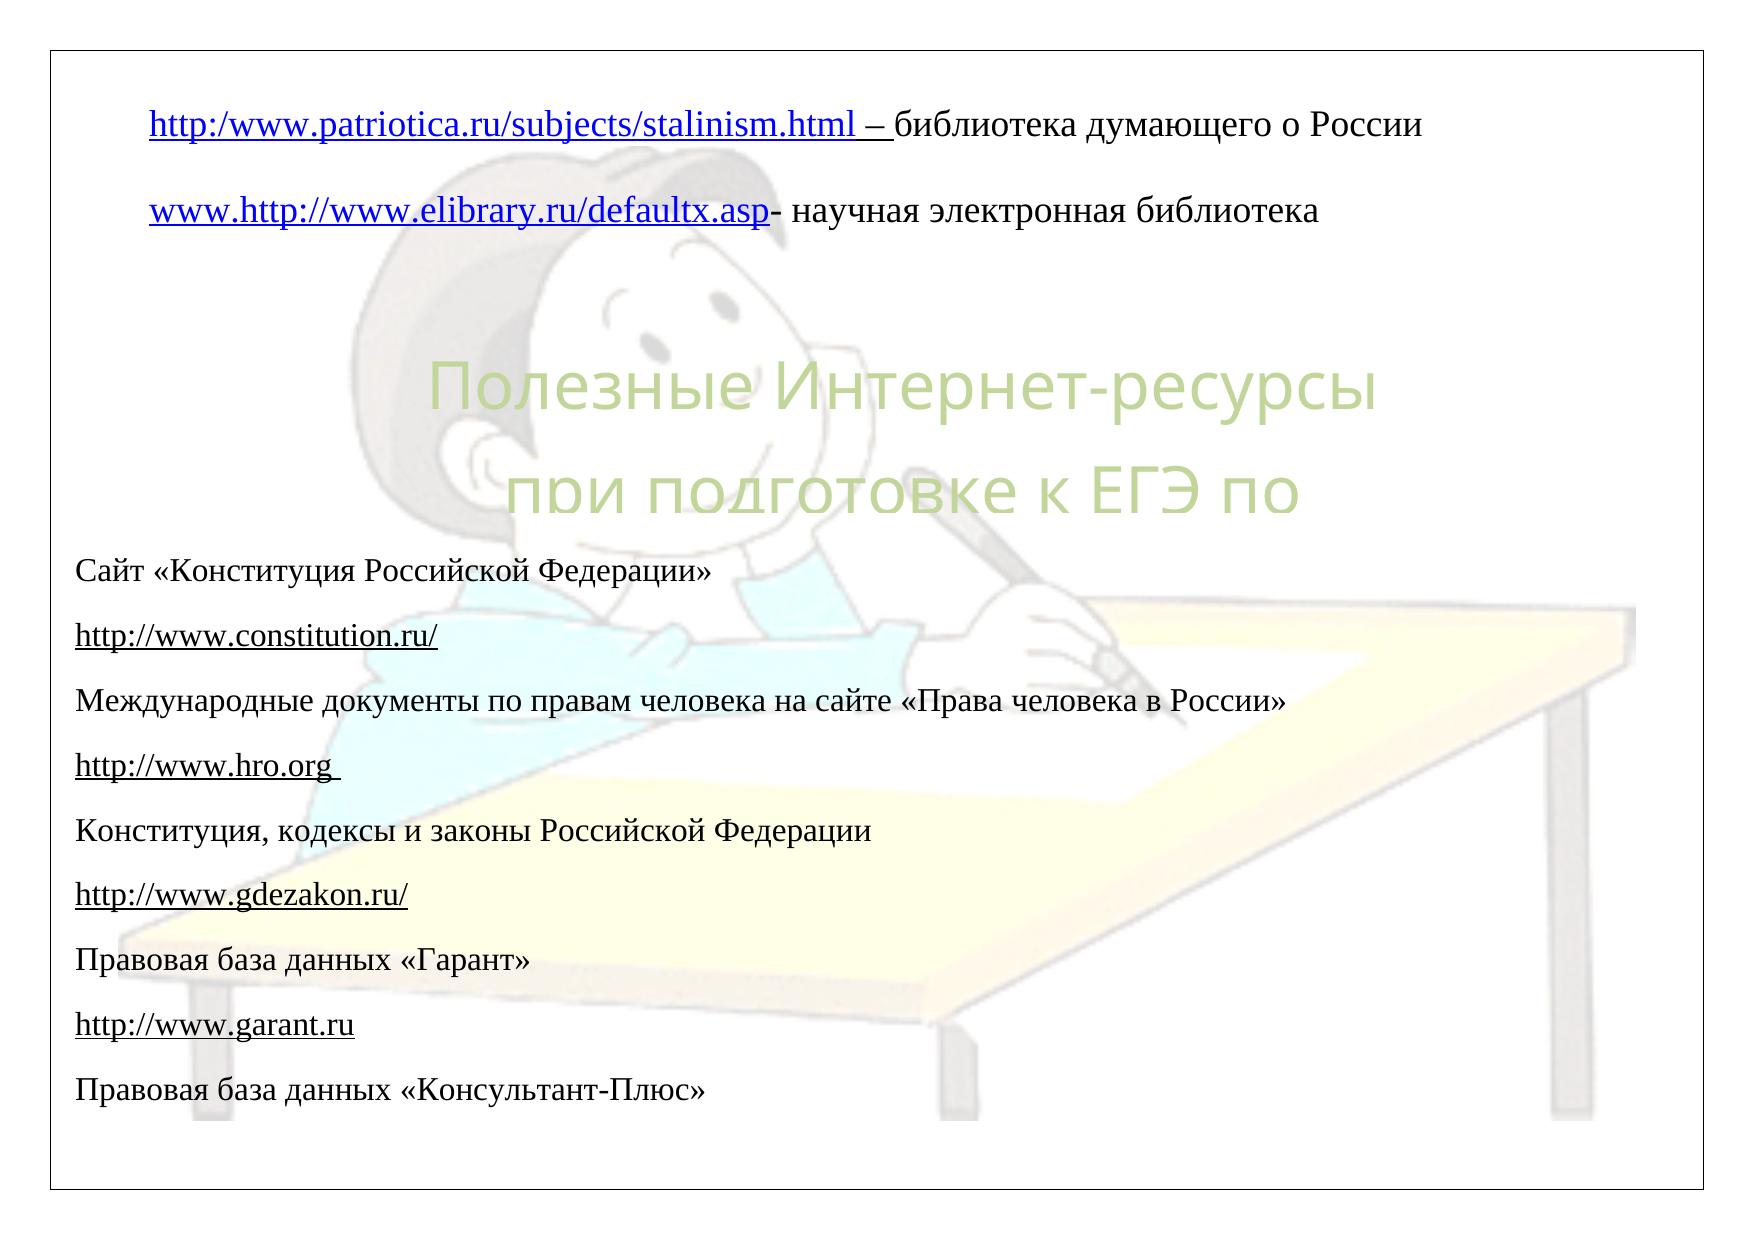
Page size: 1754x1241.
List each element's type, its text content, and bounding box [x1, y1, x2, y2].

text www.http://www.elibrary.ru/defaultx.asp- научная электронная библиотека [75, 187, 1679, 230]
text Сайт «Конституция Российской Федерации» [75, 550, 1679, 588]
text http:/www.patriotica.ru/subjects/stalinism.html – библиотека думающего о России [75, 102, 1679, 145]
text http://www.gdezakon.ru/ [75, 875, 1679, 913]
text http://www.constitution.ru/ [75, 615, 1679, 653]
text http://www.garant.ru [75, 1004, 1679, 1043]
text Правовая база данных «Консультант-Плюс» [75, 1069, 1679, 1108]
text Международные документы по правам человека на сайте «Права человека в России» [75, 680, 1679, 718]
text Правовая база данных «Гарант» [75, 939, 1679, 978]
text http://www.hro.org [75, 745, 1679, 783]
text Конституция, кодексы и законы Российской Федерации [75, 810, 1679, 848]
